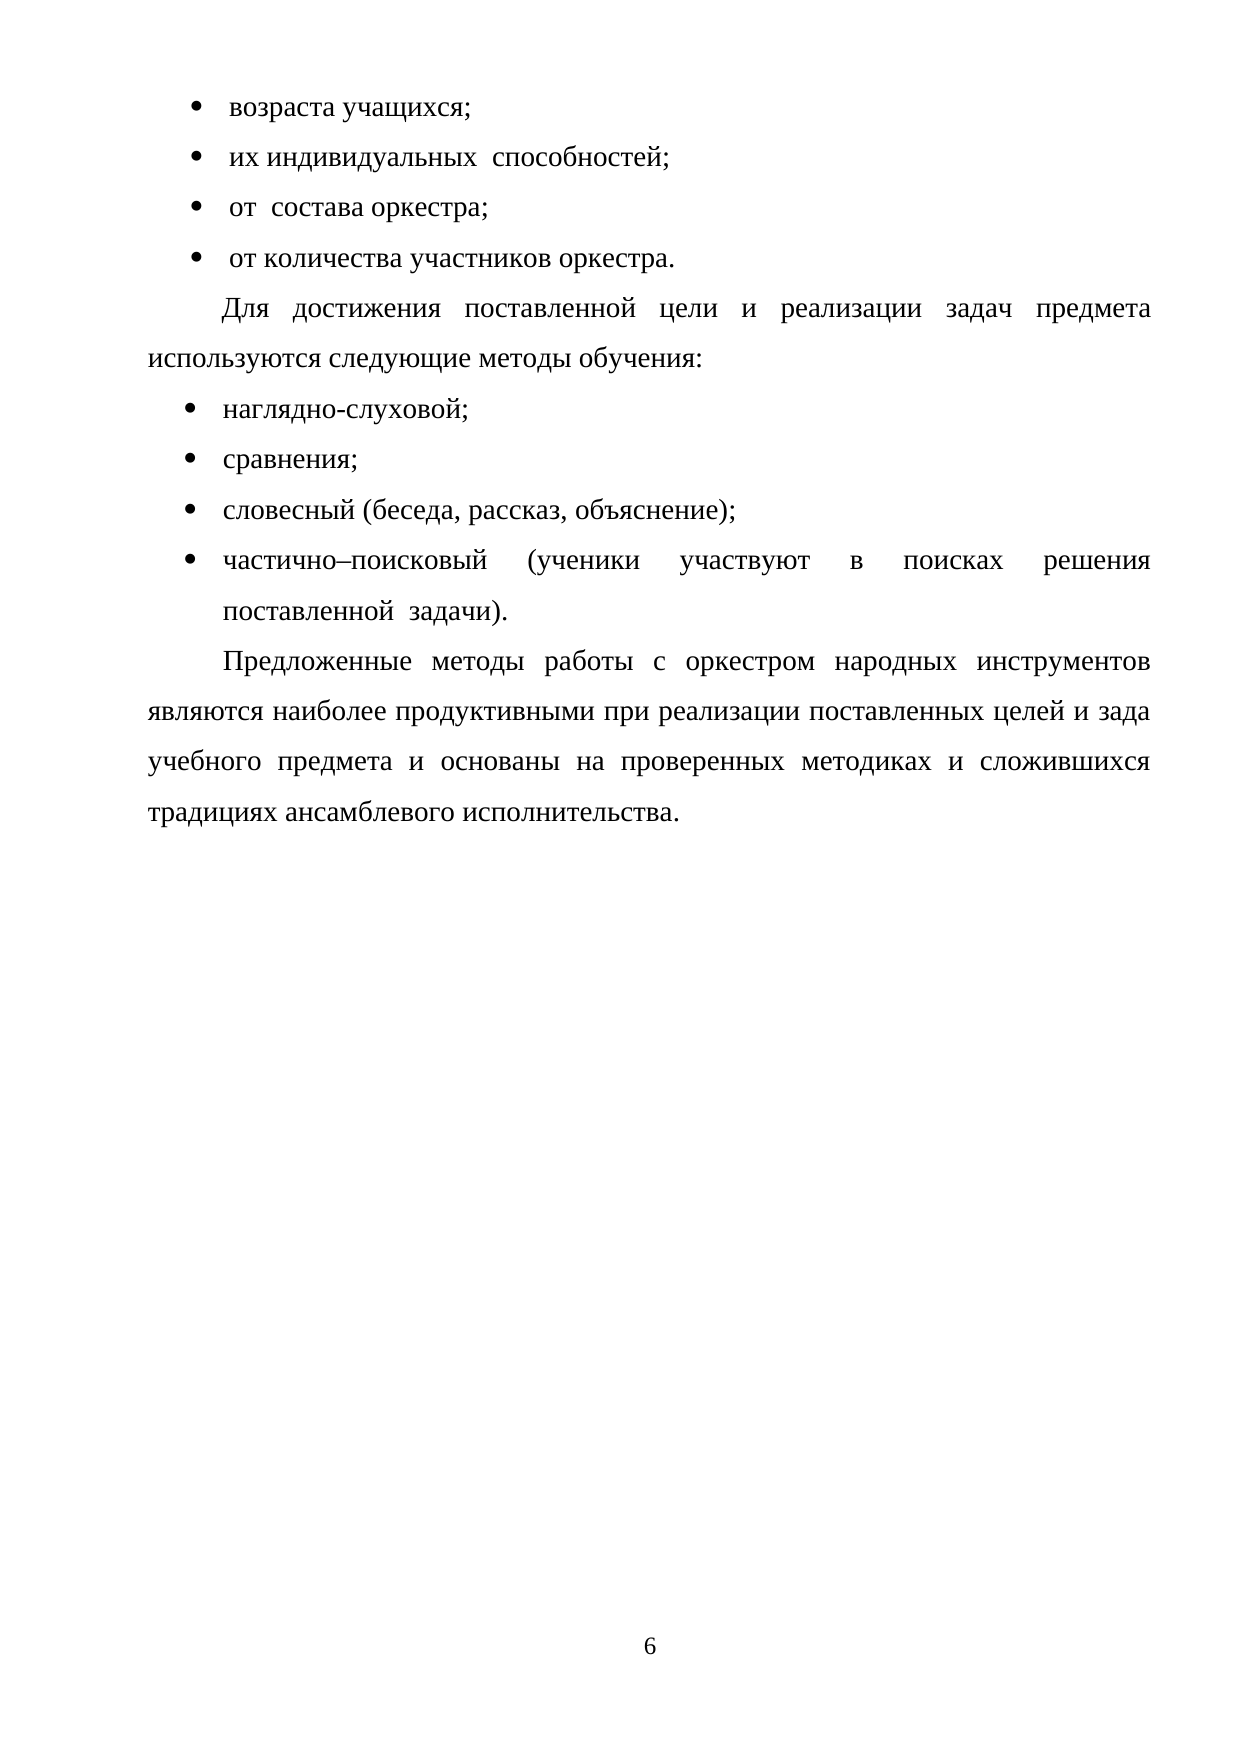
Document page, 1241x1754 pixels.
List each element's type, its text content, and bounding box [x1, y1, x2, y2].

text Для достижения поставленной цели и реализации задач предмета используются следующие методы обучения: [148, 290, 1152, 374]
list от количества участников оркестра. [191, 240, 1152, 273]
list частично–поисковый (ученики участвуют в поисках решения поставленной задачи). [185, 542, 1152, 626]
list возраста учащихся; [191, 89, 1152, 122]
text Предложенные методы работы с оркестром народных инструментов являются наиболее продуктивными при реализации поставленных целей и зада учебного предмета и основаны на проверенных методиках и сложившихся традициях ансамблевого исполнительства. [148, 643, 1152, 827]
list их индивидуальных способностей; [191, 139, 1152, 173]
list от состава оркестра; [191, 189, 1152, 223]
list сравнения; [185, 441, 1152, 475]
list словесный (беседа, рассказ, объяснение); [185, 492, 1152, 525]
list наглядно-слуховой; [185, 391, 1152, 424]
